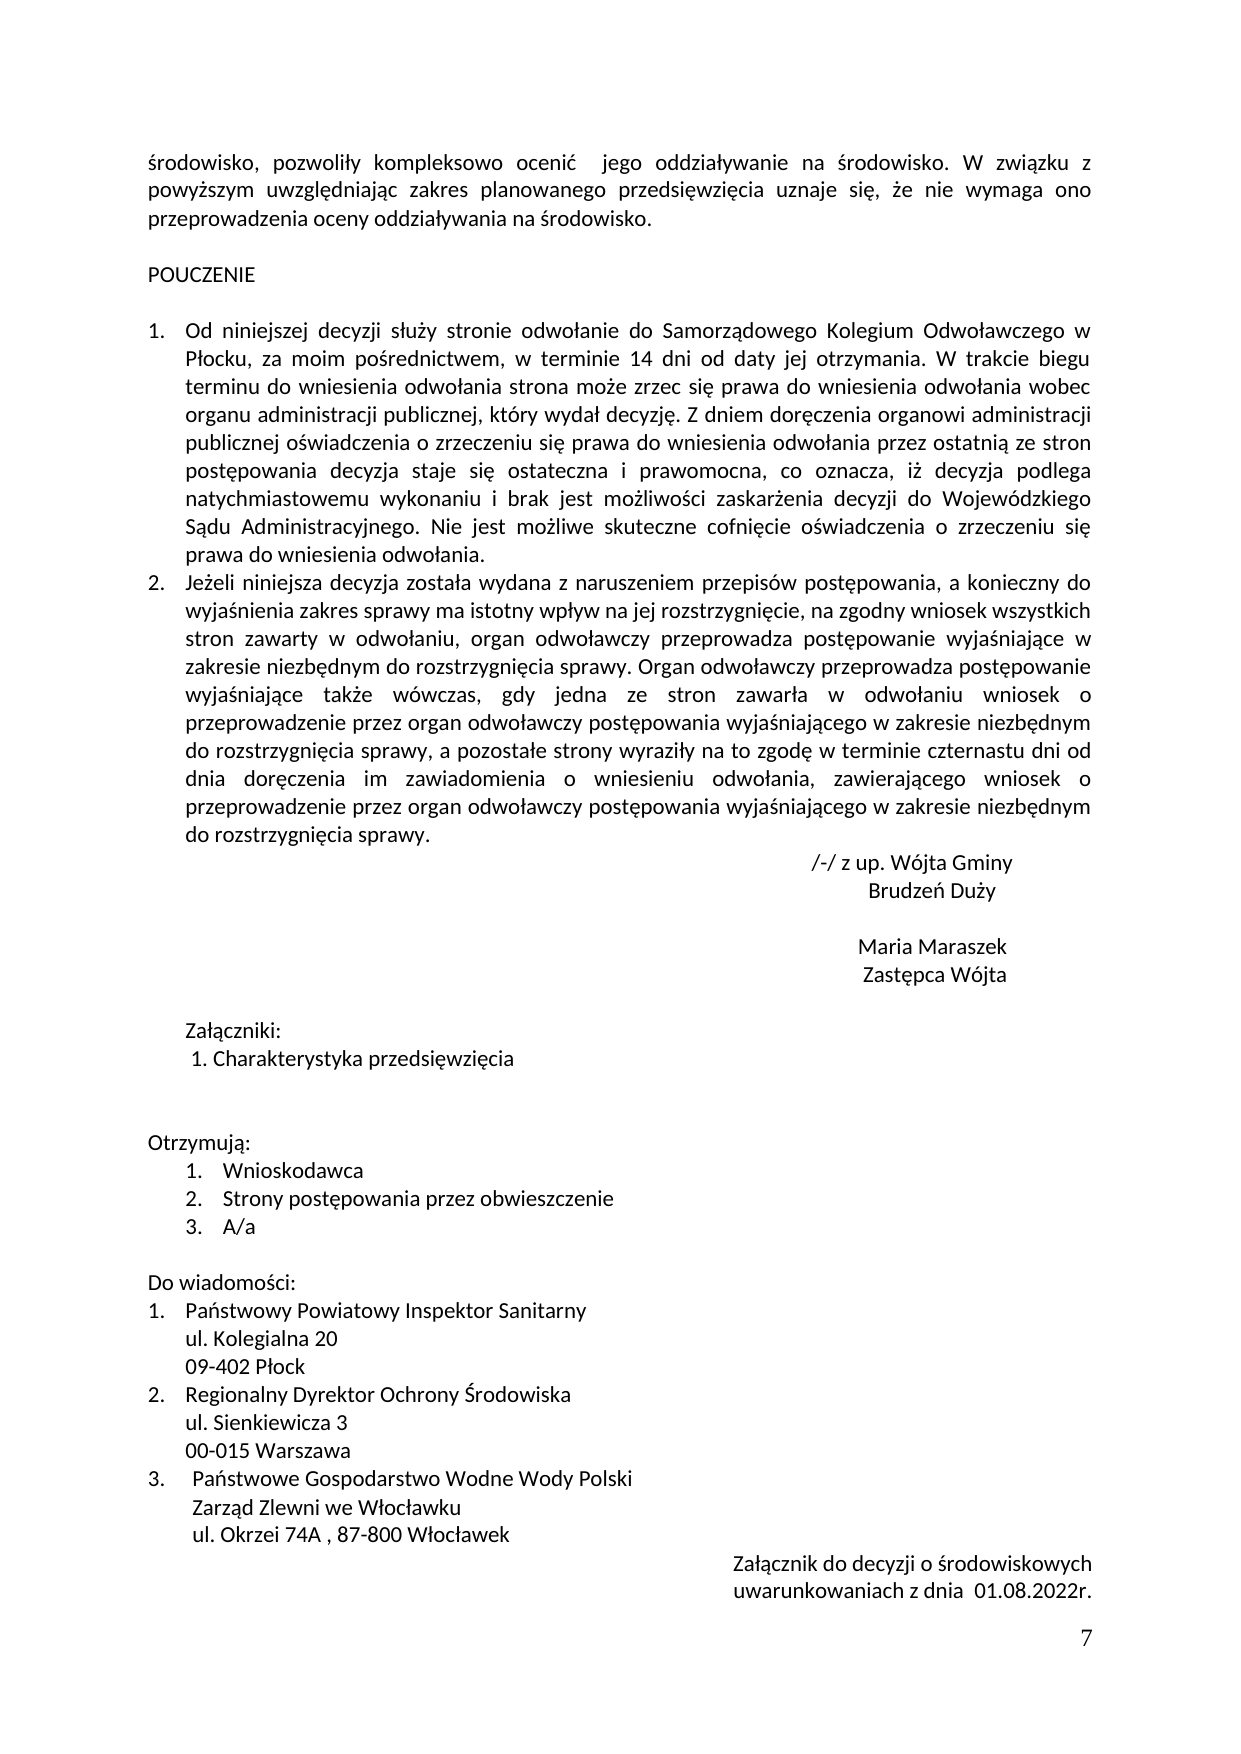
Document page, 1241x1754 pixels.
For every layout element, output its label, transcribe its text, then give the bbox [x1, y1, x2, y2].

text uwarunkowaniach z dnia 01.08.2022r. [148, 1577, 1093, 1605]
list Państwowe Gospodarstwo Wodne Wody Polski [148, 1464, 1093, 1493]
list A/a [185, 1212, 1093, 1240]
text 00-015 Warszawa [148, 1437, 1093, 1464]
list Maria Maraszek [811, 932, 1093, 960]
list /-/ z up. Wójta Gminy [811, 848, 1093, 876]
text ul. Sienkiewicza 3 [185, 1408, 1093, 1437]
list Zastępca Wójta [811, 960, 1093, 988]
text POUCZENIE [148, 260, 1093, 288]
list ul. Okrzei 74A , 87-800 Włocławek [192, 1521, 1093, 1549]
text Załącznik do decyzji o środowiskowych [148, 1549, 1093, 1577]
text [148, 148, 1093, 232]
list Regionalny Dyrektor Ochrony Środowiska [148, 1381, 1093, 1408]
list Od niniejszej decyzji służy stronie odwołanie do Samorządowego Kolegium Odwoławczego w Płocku, za moim pośrednictwem, w terminie 14 dni od daty jej otrzymania. W trakcie biegu terminu do wniesienia odwołania strona może zrzec się prawa do wniesienia odwołania wobec organu administracji publicznej, który wydał decyzję. Z dniem doręczenia organowi administracji publicznej oświadczenia o zrzeczeniu się prawa do wniesienia odwołania przez ostatnią ze stron postępowania decyzja staje się ostateczna i prawomocna, co oznacza, iż decyzja podlega natychmiastowemu wykonaniu i brak jest możliwości zaskarżenia decyzji do Wojewódzkiego Sądu Administracyjnego. Nie jest możliwe skuteczne cofnięcie oświadczenia o zrzeczeniu się prawa do wniesienia odwołania. [148, 316, 1093, 568]
list Jeżeli niniejsza decyzja została wydana z naruszeniem przepisów postępowania, a konieczny do wyjaśnienia zakres sprawy ma istotny wpływ na jej rozstrzygnięcie, na zgodny wniosek wszystkich stron zawarty w odwołaniu, organ odwoławczy przeprowadza postępowanie wyjaśniające w zakresie niezbędnym do rozstrzygnięcia sprawy. Organ odwoławczy przeprowadza postępowanie wyjaśniające także wówczas, gdy jedna ze stron zawarła w odwołaniu wniosek o przeprowadzenie przez organ odwoławczy postępowania wyjaśniającego w zakresie niezbędnym do rozstrzygnięcia sprawy, a pozostałe strony wyraziły na to zgodę w terminie czternastu dni od dnia doręczenia im zawiadomienia o wniesieniu odwołania, zawierającego wniosek o przeprowadzenie przez organ odwoławczy postępowania wyjaśniającego w zakresie niezbędnym do rozstrzygnięcia sprawy. [148, 568, 1093, 848]
text Załączniki: [185, 1016, 1093, 1044]
list Wnioskodawca [185, 1156, 1093, 1184]
list Państwowy Powiatowy Inspektor Sanitarny [148, 1296, 1093, 1324]
text 1. Charakterystyka przedsięwzięcia [185, 1044, 1093, 1072]
list Strony postępowania przez obwieszczenie [185, 1184, 1093, 1212]
text Otrzymują: [148, 1128, 1093, 1156]
text 09-402 Płock [185, 1352, 1093, 1381]
list Zarząd Zlewni we Włocławku [192, 1493, 1093, 1521]
text ul. Kolegialna 20 [185, 1324, 1093, 1352]
text Do wiadomości: [148, 1268, 1093, 1296]
list Brudzeń Duży [811, 876, 1093, 904]
